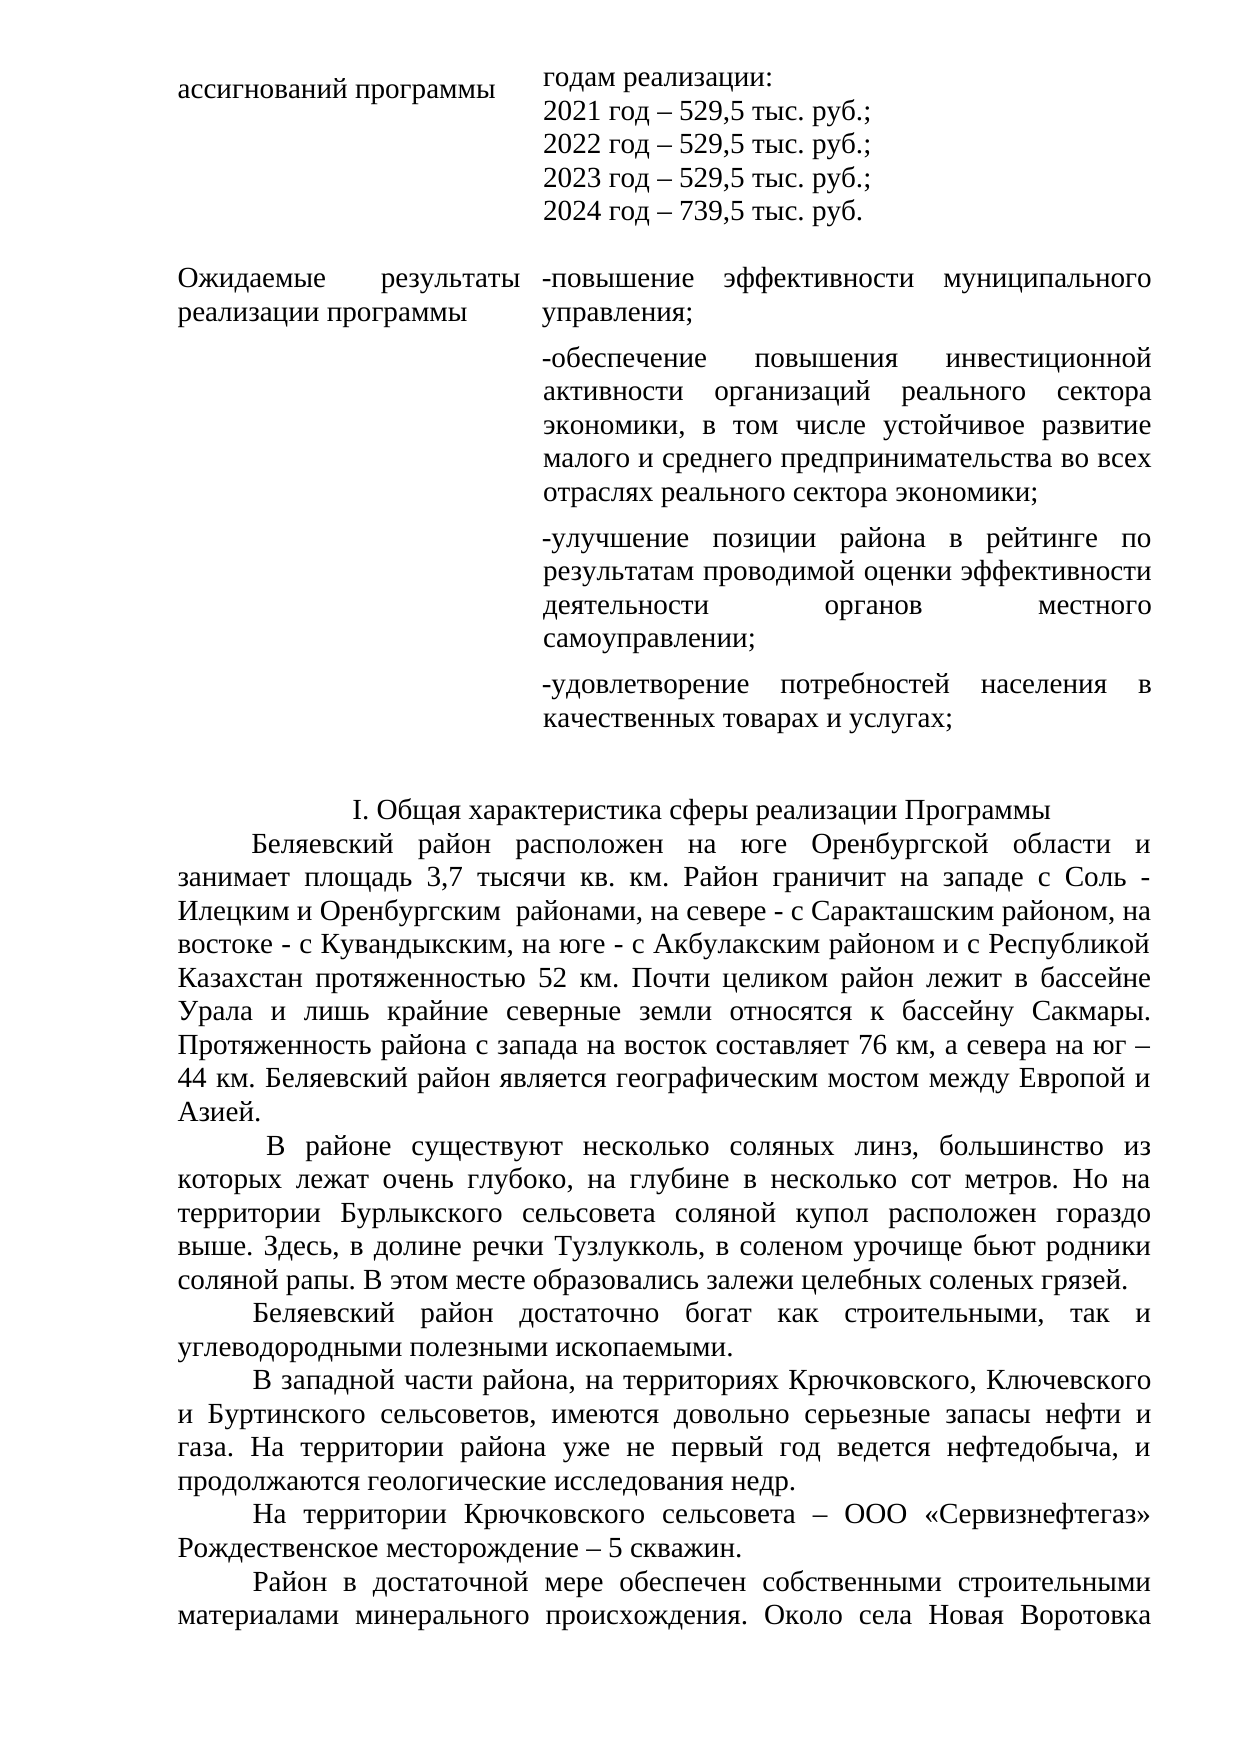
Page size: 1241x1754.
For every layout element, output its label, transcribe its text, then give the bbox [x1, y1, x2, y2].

text В западной части района, на территориях Крючковского, Ключевского и Буртинского сельсоветов, имеются довольно серьезные запасы нефти и газа. На территории района уже не первый год ведется нефтедобыча, и продолжаются геологические исследования недр. [177, 1362, 1152, 1497]
table_cell -повышение эффективности муниципального управления; -обеспечение повышения инвестиционной активности организаций реального сектора экономики, в том числе устойчивое развитие малого и среднего предпринимательства во всех отраслях реального сектора экономики; -улучшение позиции района в рейтинге по результатам проводимой оценки эффективности деятельности органов местного самоуправлении; -удовлетворение потребностей населения в качественных товарах и услугах; [532, 248, 1163, 792]
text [177, 1564, 1152, 1631]
table_cell Ожидаемые результаты реализации программы [166, 248, 532, 792]
text I. Общая характеристика сферы реализации Программы [177, 792, 1152, 826]
text Беляевский район достаточно богат как строительными, так и углеводородными полезными ископаемыми. [177, 1295, 1152, 1362]
text Беляевский район расположен на юге Оренбургской области и занимает площадь 3,7 тысячи кв. км. Район граничит на западе с Соль - Илецким и Оренбургским районами, на севере - с Саракташским районом, на востоке - с Кувандыкским, на юге - с Акбулакским районом и с Республикой Казахстан протяженностью 52 км. Почти целиком район лежит в бассейне Урала и лишь крайние северные земли относятся к бассейну Сакмары. Протяженность района с запада на восток составляет 76 км, а севера на юг – 44 км. Беляевский район является географическим мостом между Европой и Азией. [177, 826, 1152, 1128]
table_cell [166, 59, 532, 248]
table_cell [532, 59, 1163, 248]
text В районе существуют несколько соляных линз, большинство из которых лежат очень глубоко, на глубине в несколько сот метров. Но на территории Бурлыкского сельсовета соляной купол расположен гораздо выше. Здесь, в долине речки Тузлукколь, в соленом урочище бьют родники соляной рапы. В этом месте образовались залежи целебных соленых грязей. [177, 1128, 1152, 1295]
text На территории Крючковского сельсовета – ООО «Сервизнефтегаз» Рождественское месторождение – 5 скважин. [177, 1497, 1152, 1564]
